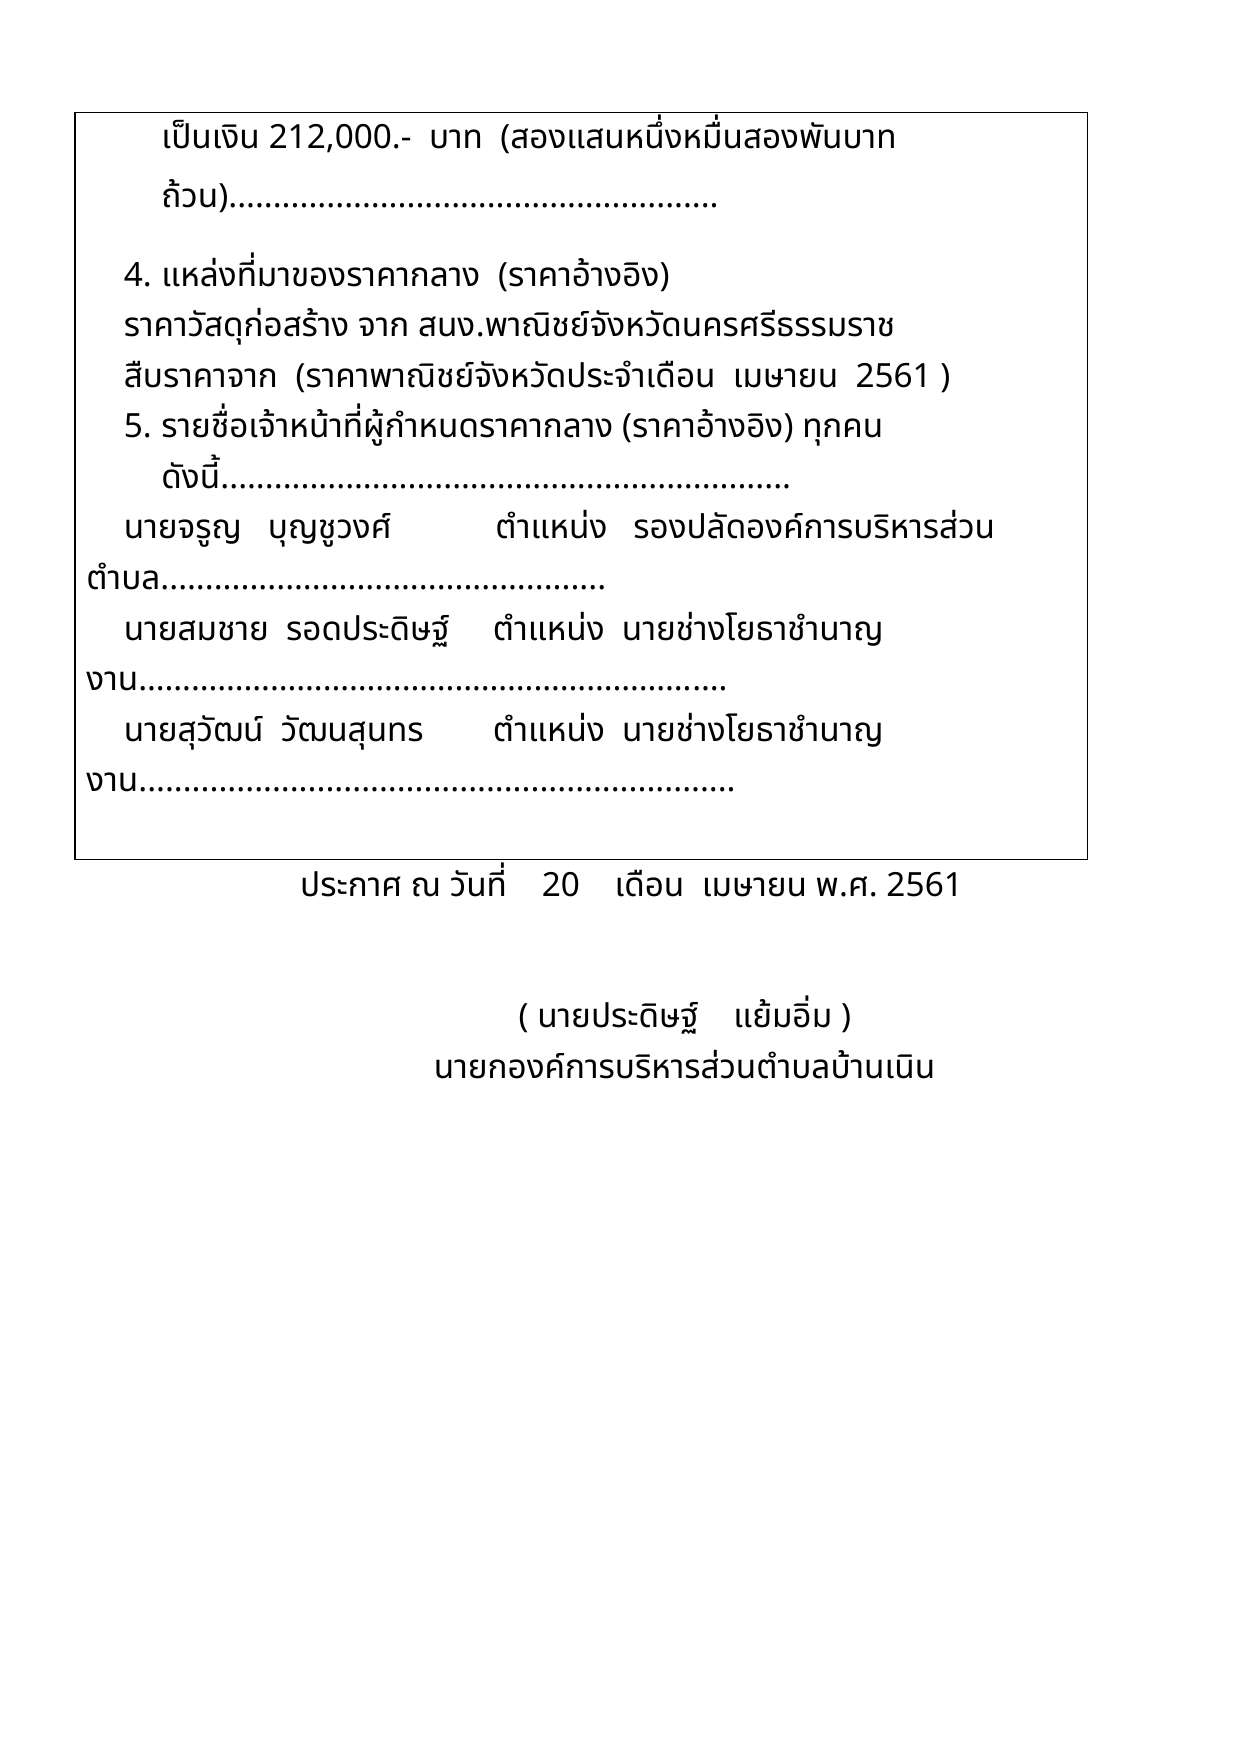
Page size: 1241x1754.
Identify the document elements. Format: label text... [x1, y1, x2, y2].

text ประกาศ ณ วันที่ 20 เดือน เมษายน พ.ศ. 2561 [150, 860, 1128, 911]
text ( นายประดิษฐ์ แย้มอิ่ม ) [150, 992, 1219, 1043]
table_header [76, 113, 1087, 859]
text นายกองค์การบริหารส่วนตำบลบ้านเนิน [150, 1043, 1219, 1093]
